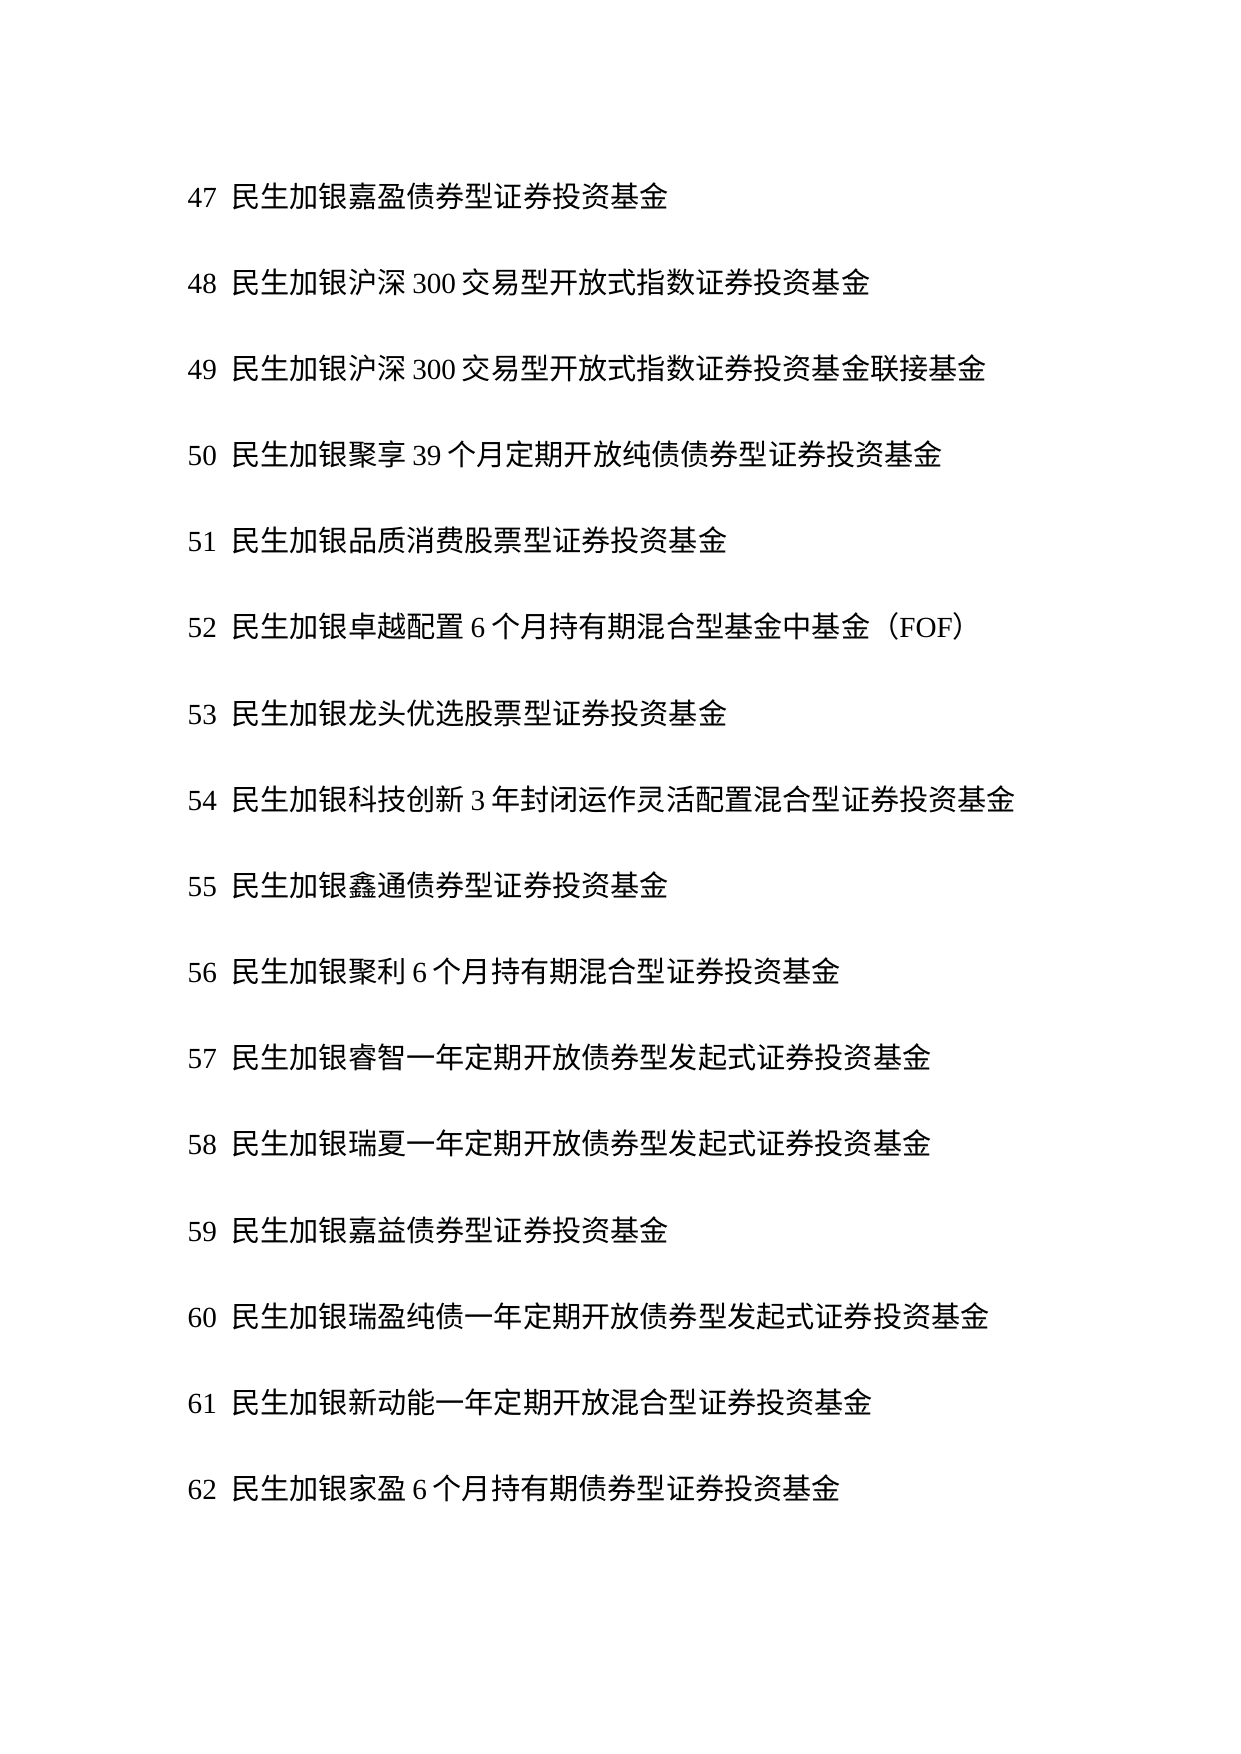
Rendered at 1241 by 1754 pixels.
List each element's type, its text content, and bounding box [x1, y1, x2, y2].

text 52 民生加银卓越配置6个月持有期混合型基金中基金（FOF） [187, 593, 1053, 658]
text 47 民生加银嘉盈债券型证券投资基金 [187, 162, 1053, 227]
text 61 民生加银新动能一年定期开放混合型证券投资基金 [187, 1368, 1053, 1433]
text 55 民生加银鑫通债券型证券投资基金 [187, 851, 1053, 916]
text 54 民生加银科技创新3年封闭运作灵活配置混合型证券投资基金 [187, 765, 1053, 830]
text 56 民生加银聚利6个月持有期混合型证券投资基金 [187, 937, 1053, 1002]
text 48 民生加银沪深300交易型开放式指数证券投资基金 [187, 248, 1053, 313]
text 60 民生加银瑞盈纯债一年定期开放债券型发起式证券投资基金 [187, 1282, 1053, 1347]
text 51 民生加银品质消费股票型证券投资基金 [187, 507, 1053, 572]
text 59 民生加银嘉益债券型证券投资基金 [187, 1196, 1053, 1261]
text 49 民生加银沪深300交易型开放式指数证券投资基金联接基金 [187, 334, 1053, 399]
text 53 民生加银龙头优选股票型证券投资基金 [187, 679, 1053, 744]
text 57 民生加银睿智一年定期开放债券型发起式证券投资基金 [187, 1023, 1053, 1088]
text 62 民生加银家盈6个月持有期债券型证券投资基金 [187, 1454, 1053, 1519]
text 50 民生加银聚享39个月定期开放纯债债券型证券投资基金 [187, 420, 1053, 485]
text 58 民生加银瑞夏一年定期开放债券型发起式证券投资基金 [187, 1109, 1053, 1174]
